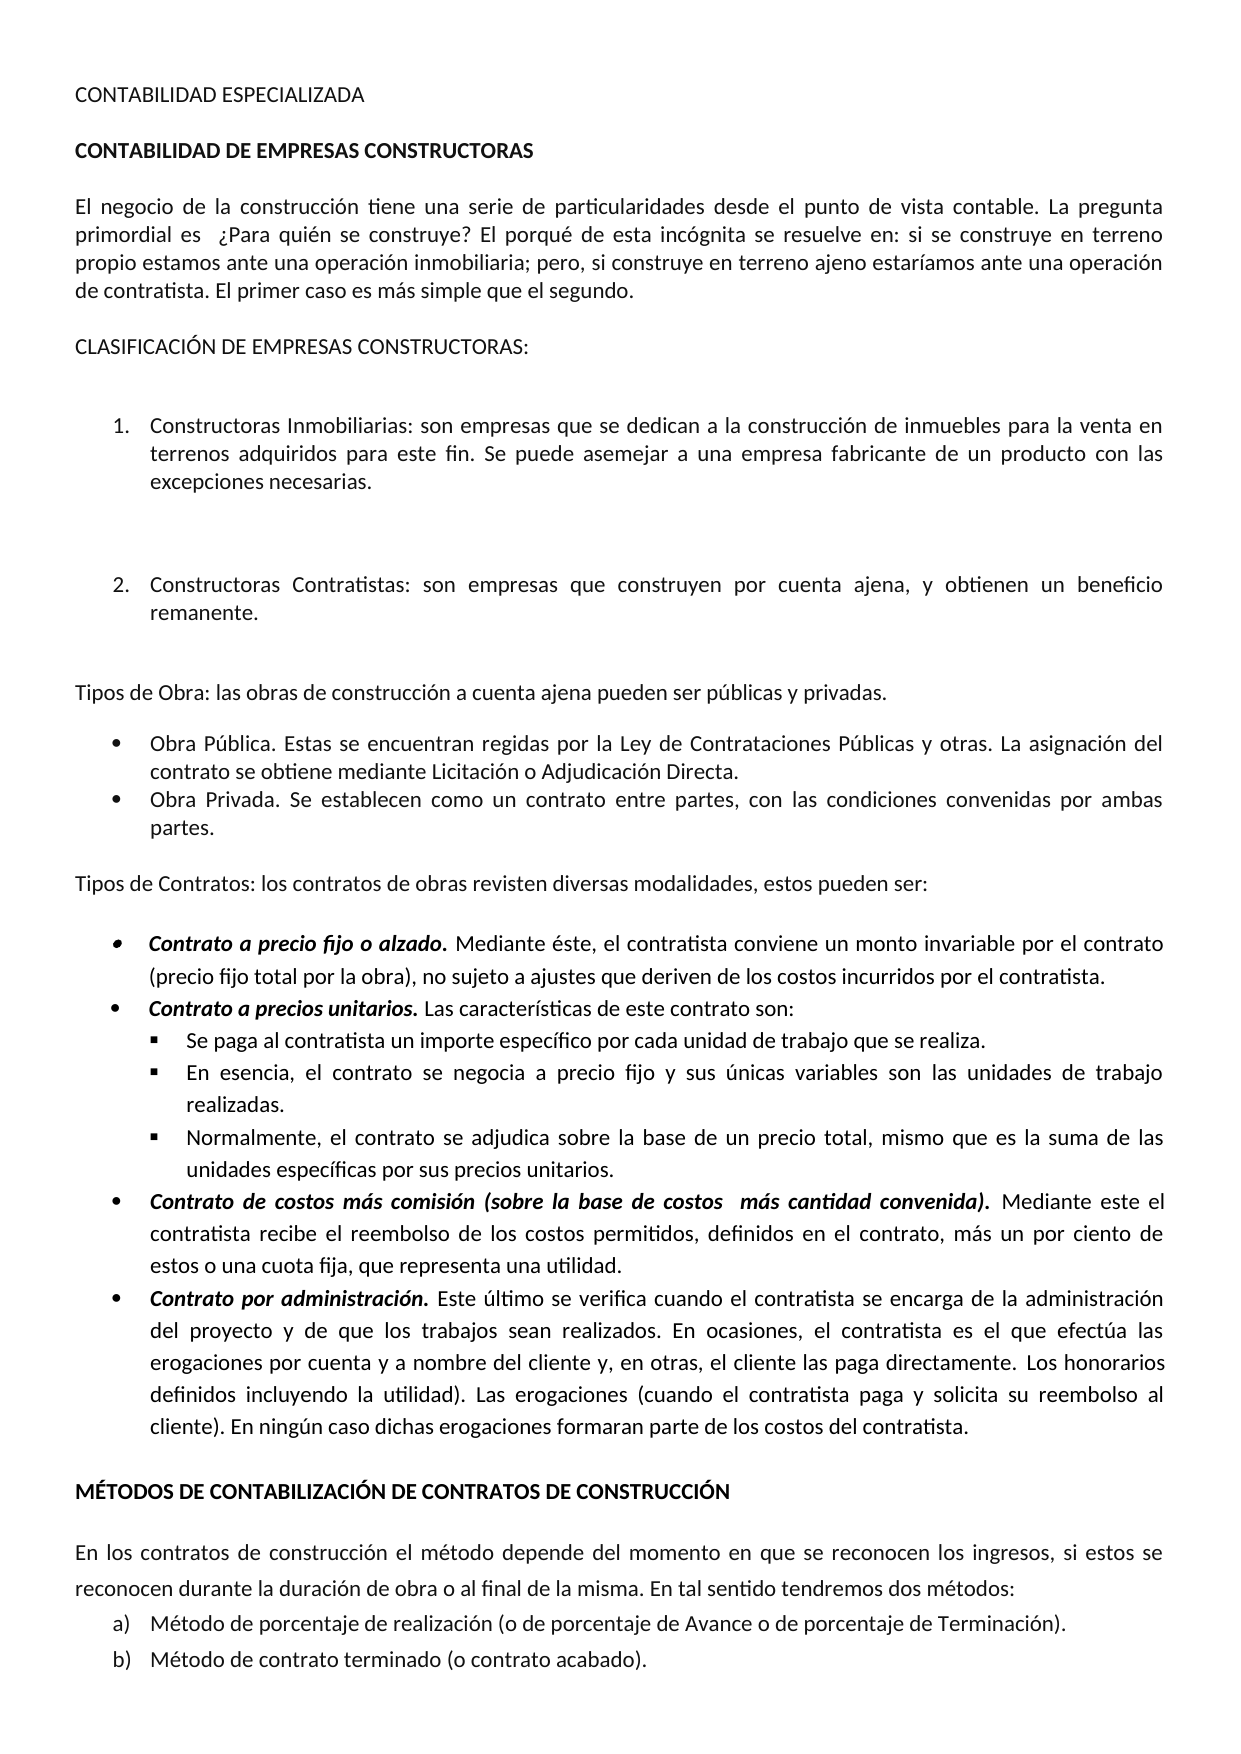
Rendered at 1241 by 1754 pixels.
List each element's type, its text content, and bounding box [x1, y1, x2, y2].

text CLASIFICACIÓN DE EMPRESAS CONSTRUCTORAS: [75, 332, 1165, 360]
text CONTABILIDAD ESPECIALIZADA [75, 80, 1165, 108]
list En esencia, el contrato se negocia a precio fijo y sus únicas variables son las unidades de trabajo realizadas. [149, 1058, 1165, 1118]
list MÉTODOS DE CONTABILIZACIÓN DE CONTRATOS DE CONSTRUCCIÓN [75, 1477, 1165, 1505]
text Tipos de Obra: las obras de construcción a cuenta ajena pueden ser públicas y privadas. [75, 678, 1165, 706]
list Se paga al contratista un importe específico por cada unidad de trabajo que se realiza. [149, 1026, 1165, 1054]
text El negocio de la construcción tiene una serie de particularidades desde el punto de vista contable. La pregunta primordial es ¿Para quién se construye? El porqué de esta incógnita se resuelve en: si se construye en terreno propio estamos ante una operación inmobiliaria; pero, si construye en terreno ajeno estaríamos ante una operación de contratista. El primer caso es más simple que el segundo. [75, 192, 1165, 304]
list Obra Pública. Estas se encuentran regidas por la Ley de Contrataciones Públicas y otras. La asignación del contrato se obtiene mediante Licitación o Adjudicación Directa. [112, 729, 1165, 785]
list Obra Privada. Se establecen como un contrato entre partes, con las condiciones convenidas por ambas partes. [112, 785, 1165, 841]
list Tipos de Contratos: los contratos de obras revisten diversas modalidades, estos pueden ser: [75, 869, 1165, 897]
text En los contratos de construcción el método depende del momento en que se reconocen los ingresos, si estos se reconocen durante la duración de obra o al final de la misma. En tal sentido tendremos dos métodos: [75, 1530, 1165, 1602]
list Constructoras Contratistas: son empresas que construyen por cuenta ajena, y obtienen un beneficio remanente. [112, 570, 1165, 626]
text CONTABILIDAD DE EMPRESAS CONSTRUCTORAS [75, 136, 1165, 164]
list Contrato de costos más comisión (sobre la base de costos más cantidad convenida). Mediante este el contratista recibe el reembolso de los costos permitidos, definidos en el contrato, más un por ciento de estos o una cuota fija, que representa una utilidad. [112, 1187, 1165, 1279]
list Contrato por administración. Este último se verifica cuando el contratista se encarga de la administración del proyecto y de que los trabajos sean realizados. En ocasiones, el contratista es el que efectúa las erogaciones por cuenta y a nombre del cliente y, en otras, el cliente las paga directamente. Los honorarios definidos incluyendo la utilidad). Las erogaciones (cuando el contratista paga y solicita su reembolso al cliente). En ningún caso dichas erogaciones formaran parte de los costos del contratista. [112, 1284, 1165, 1440]
list Normalmente, el contrato se adjudica sobre la base de un precio total, mismo que es la suma de las unidades específicas por sus precios unitarios. [149, 1123, 1165, 1183]
list Método de porcentaje de realización (o de porcentaje de Avance o de porcentaje de Terminación). [112, 1602, 1165, 1638]
list Contrato a precio fijo o alzado. Mediante éste, el contratista conviene un monto invariable por el contrato (precio fijo total por la obra), no sujeto a ajustes que deriven de los costos incurridos por el contratista. [111, 929, 1165, 990]
list Método de contrato terminado (o contrato acabado). [112, 1638, 1165, 1673]
list Constructoras Inmobiliarias: son empresas que se dedican a la construcción de inmuebles para la venta en terrenos adquiridos para este fin. Se puede asemejar a una empresa fabricante de un producto con las excepciones necesarias. [112, 411, 1165, 495]
list Contrato a precios unitarios. Las características de este contrato son: [111, 994, 1165, 1022]
